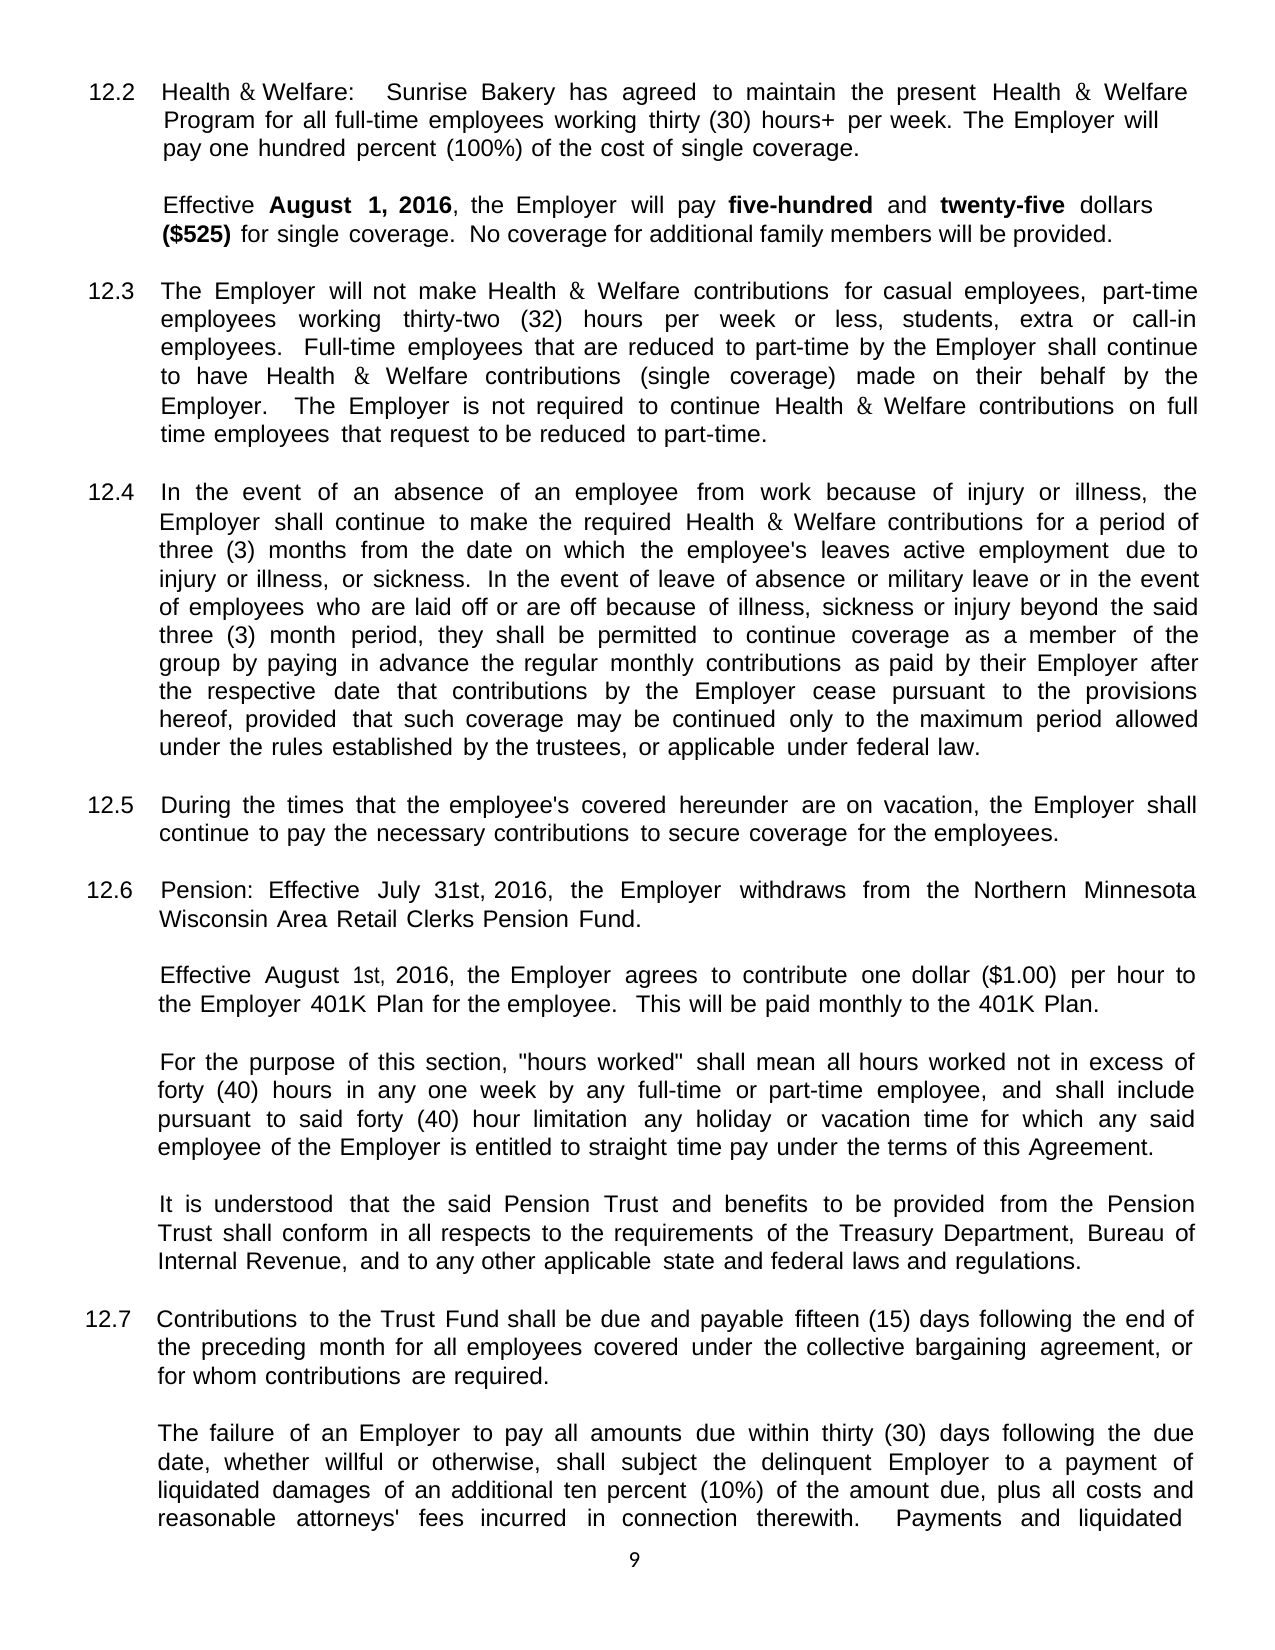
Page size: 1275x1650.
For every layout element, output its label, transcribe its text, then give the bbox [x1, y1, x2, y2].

text It is understood that the said Pension Trust and benefits to be provided from the Pension Trust shall conform in all respects to the requirements of the Treasury Department, Bureau of Internal Revenue, and to any other applicable state and federal laws and regulations. [157, 1190, 1195, 1275]
text 12.3 The Employer will not make Health & Welfare contributions for casual employees, part-time employees working thirty-two (32) hours per week or less, students, extra or call-in employees. Full-time employees that are reduced to part-time by the Employer shall continue to have Health & Welfare contributions (single coverage) made on their behalf by the Employer. The Employer is not required to continue Health & Welfare contributions on full­ time employees that request to be reduced to part-time. [88, 275, 1198, 448]
text The failure of an Employer to pay all amounts due within thirty (30) days following the due date, whether willful or otherwise, shall subject the delinquent Employer to a payment of liquidated damages of an additional ten percent (10%) of the amount due, plus all costs and reasonable attorneys' fees incurred in connection therewith. Payments and liquidated [157, 1419, 1194, 1532]
text 12.4 In the event of an absence of an employee from work because of injury or illness, the Employer shall continue to make the required Health & Welfare contributions for a period of three (3) months from the date on which the employee's leaves active employment due to injury or illness, or sickness. In the event of leave of absence or military leave or in the event of employees who are laid off or are off because of illness, sickness or injury beyond the said three (3) month period, they shall be permitted to continue coverage as a member of the group by paying in advance the regular monthly contributions as paid by their Employer after the respective date that contributions by the Employer cease pursuant to the provisions hereof, provided that such coverage may be continued only to the maximum period allowed under the rules established by the trustees, or applicable under federal law. [88, 478, 1199, 761]
text 12.6 Pension: Effective July 31st, 2016, the Employer withdraws from the Northern Minnesota­ Wisconsin Area Retail Clerks Pension Fund. [86, 876, 1196, 932]
text 12.7 Contributions to the Trust Fund shall be due and payable fifteen (15) days following the end of the preceding month for all employees covered under the collective bargaining agreement, or for whom contributions are required. [84, 1305, 1194, 1389]
text Effective August 1, 2016, the Employer will pay five-hundred and twenty-five dollars [163, 191, 1199, 219]
text Program for all full-time employees working thirty (30) hours+ per week. The Employer will [163, 106, 1198, 134]
text 12.5 During the times that the employee's covered hereunder are on vacation, the Employer shall continue to pay the necessary contributions to secure coverage for the employees. [87, 791, 1197, 846]
text pay one hundred percent (100%) of the cost of single coverage. [163, 134, 867, 162]
text For the purpose of this section, "hours worked" shall mean all hours worked not in excess of forty (40) hours in any one week by any full-time or part-time employee, and shall include pursuant to said forty (40) hour limitation any holiday or vacation time for which any said employee of the Employer is entitled to straight time pay under the terms of this Agreement. [157, 1048, 1195, 1160]
text ($525) for single coverage. No coverage for additional family members will be provided. [162, 220, 1188, 248]
text Effective August 1st, 2016, the Employer agrees to contribute one dollar ($1.00) per hour to the Employer 401K Plan for the employee. This will be paid monthly to the 401K Plan. [158, 961, 1196, 1018]
